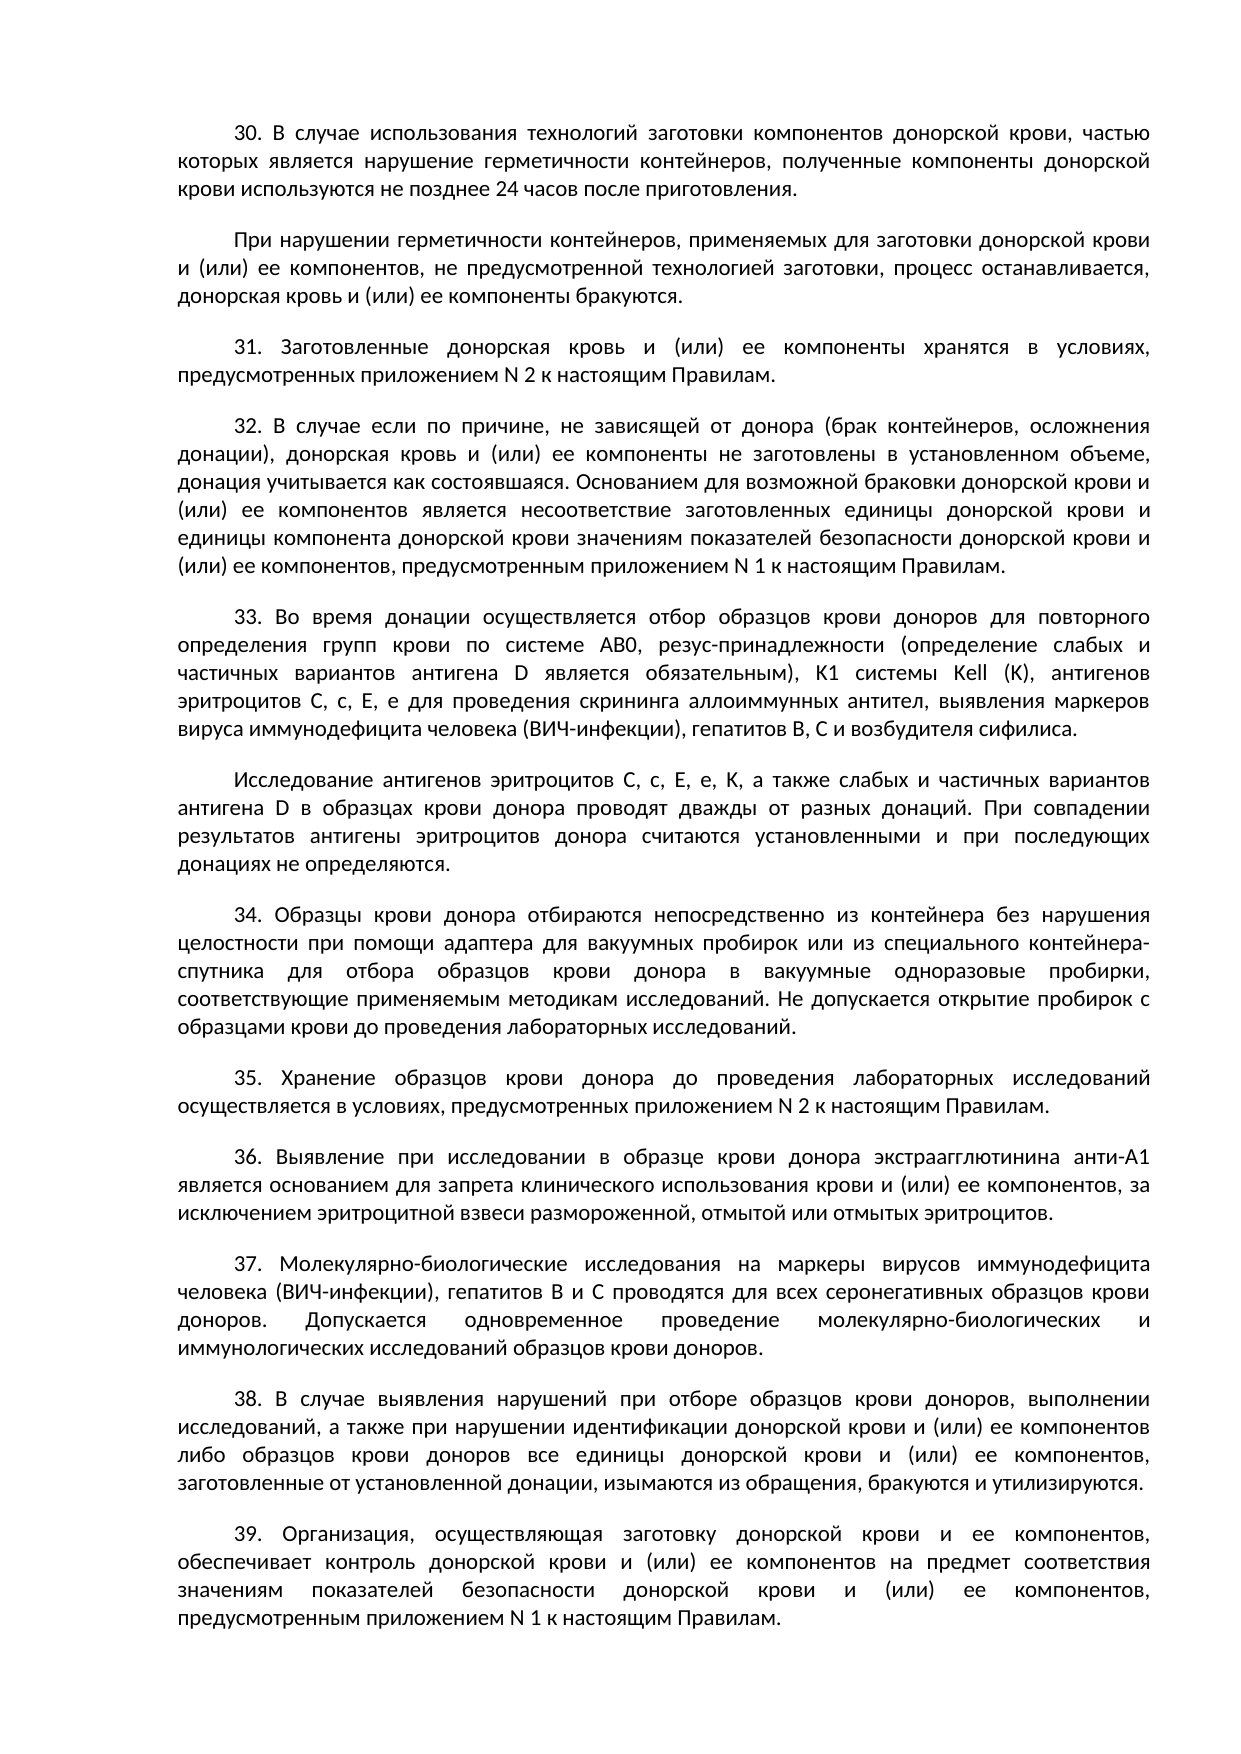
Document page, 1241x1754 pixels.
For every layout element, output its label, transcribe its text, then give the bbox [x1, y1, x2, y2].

text 34. Образцы крови донора отбираются непосредственно из контейнера без нарушения целостности при помощи адаптера для вакуумных пробирок или из специального контейнера-спутника для отбора образцов крови донора в вакуумные одноразовые пробирки, соответствующие применяемым методикам исследований. Не допускается открытие пробирок с образцами крови до проведения лабораторных исследований. [177, 900, 1152, 1040]
text 39. Организация, осуществляющая заготовку донорской крови и ее компонентов, обеспечивает контроль донорской крови и (или) ее компонентов на предмет соответствия значениям показателей безопасности донорской крови и (или) ее компонентов, предусмотренным приложением N 1 к настоящим Правилам. [177, 1519, 1152, 1631]
text 32. В случае если по причине, не зависящей от донора (брак контейнеров, осложнения донации), донорская кровь и (или) ее компоненты не заготовлены в установленном объеме, донация учитывается как состоявшаяся. Основанием для возможной браковки донорской крови и (или) ее компонентов является несоответствие заготовленных единицы донорской крови и единицы компонента донорской крови значениям показателей безопасности донорской крови и (или) ее компонентов, предусмотренным приложением N 1 к настоящим Правилам. [177, 411, 1152, 579]
text 36. Выявление при исследовании в образце крови донора экстраагглютинина анти-A1 является основанием для запрета клинического использования крови и (или) ее компонентов, за исключением эритроцитной взвеси размороженной, отмытой или отмытых эритроцитов. [177, 1142, 1152, 1226]
text 38. В случае выявления нарушений при отборе образцов крови доноров, выполнении исследований, а также при нарушении идентификации донорской крови и (или) ее компонентов либо образцов крови доноров все единицы донорской крови и (или) ее компонентов, заготовленные от установленной донации, изымаются из обращения, бракуются и утилизируются. [177, 1384, 1152, 1496]
text При нарушении герметичности контейнеров, применяемых для заготовки донорской крови и (или) ее компонентов, не предусмотренной технологией заготовки, процесс останавливается, донорская кровь и (или) ее компоненты бракуются. [177, 225, 1152, 309]
text 37. Молекулярно-биологические исследования на маркеры вирусов иммунодефицита человека (ВИЧ-инфекции), гепатитов B и C проводятся для всех серонегативных образцов крови доноров. Допускается одновременное проведение молекулярно-биологических и иммунологических исследований образцов крови доноров. [177, 1249, 1152, 1361]
text 35. Хранение образцов крови донора до проведения лабораторных исследований осуществляется в условиях, предусмотренных приложением N 2 к настоящим Правилам. [177, 1063, 1152, 1119]
text 33. Во время донации осуществляется отбор образцов крови доноров для повторного определения групп крови по системе AB0, резус-принадлежности (определение слабых и частичных вариантов антигена D является обязательным), K1 системы Kell (K), антигенов эритроцитов C, c, E, e для проведения скрининга аллоиммунных антител, выявления маркеров вируса иммунодефицита человека (ВИЧ-инфекции), гепатитов B, C и возбудителя сифилиса. [177, 602, 1152, 742]
text 31. Заготовленные донорская кровь и (или) ее компоненты хранятся в условиях, предусмотренных приложением N 2 к настоящим Правилам. [177, 332, 1152, 388]
text Исследование антигенов эритроцитов C, c, E, e, K, а также слабых и частичных вариантов антигена D в образцах крови донора проводят дважды от разных донаций. При совпадении результатов антигены эритроцитов донора считаются установленными и при последующих донациях не определяются. [177, 765, 1152, 877]
text 30. В случае использования технологий заготовки компонентов донорской крови, частью которых является нарушение герметичности контейнеров, полученные компоненты донорской крови используются не позднее 24 часов после приготовления. [177, 118, 1152, 202]
